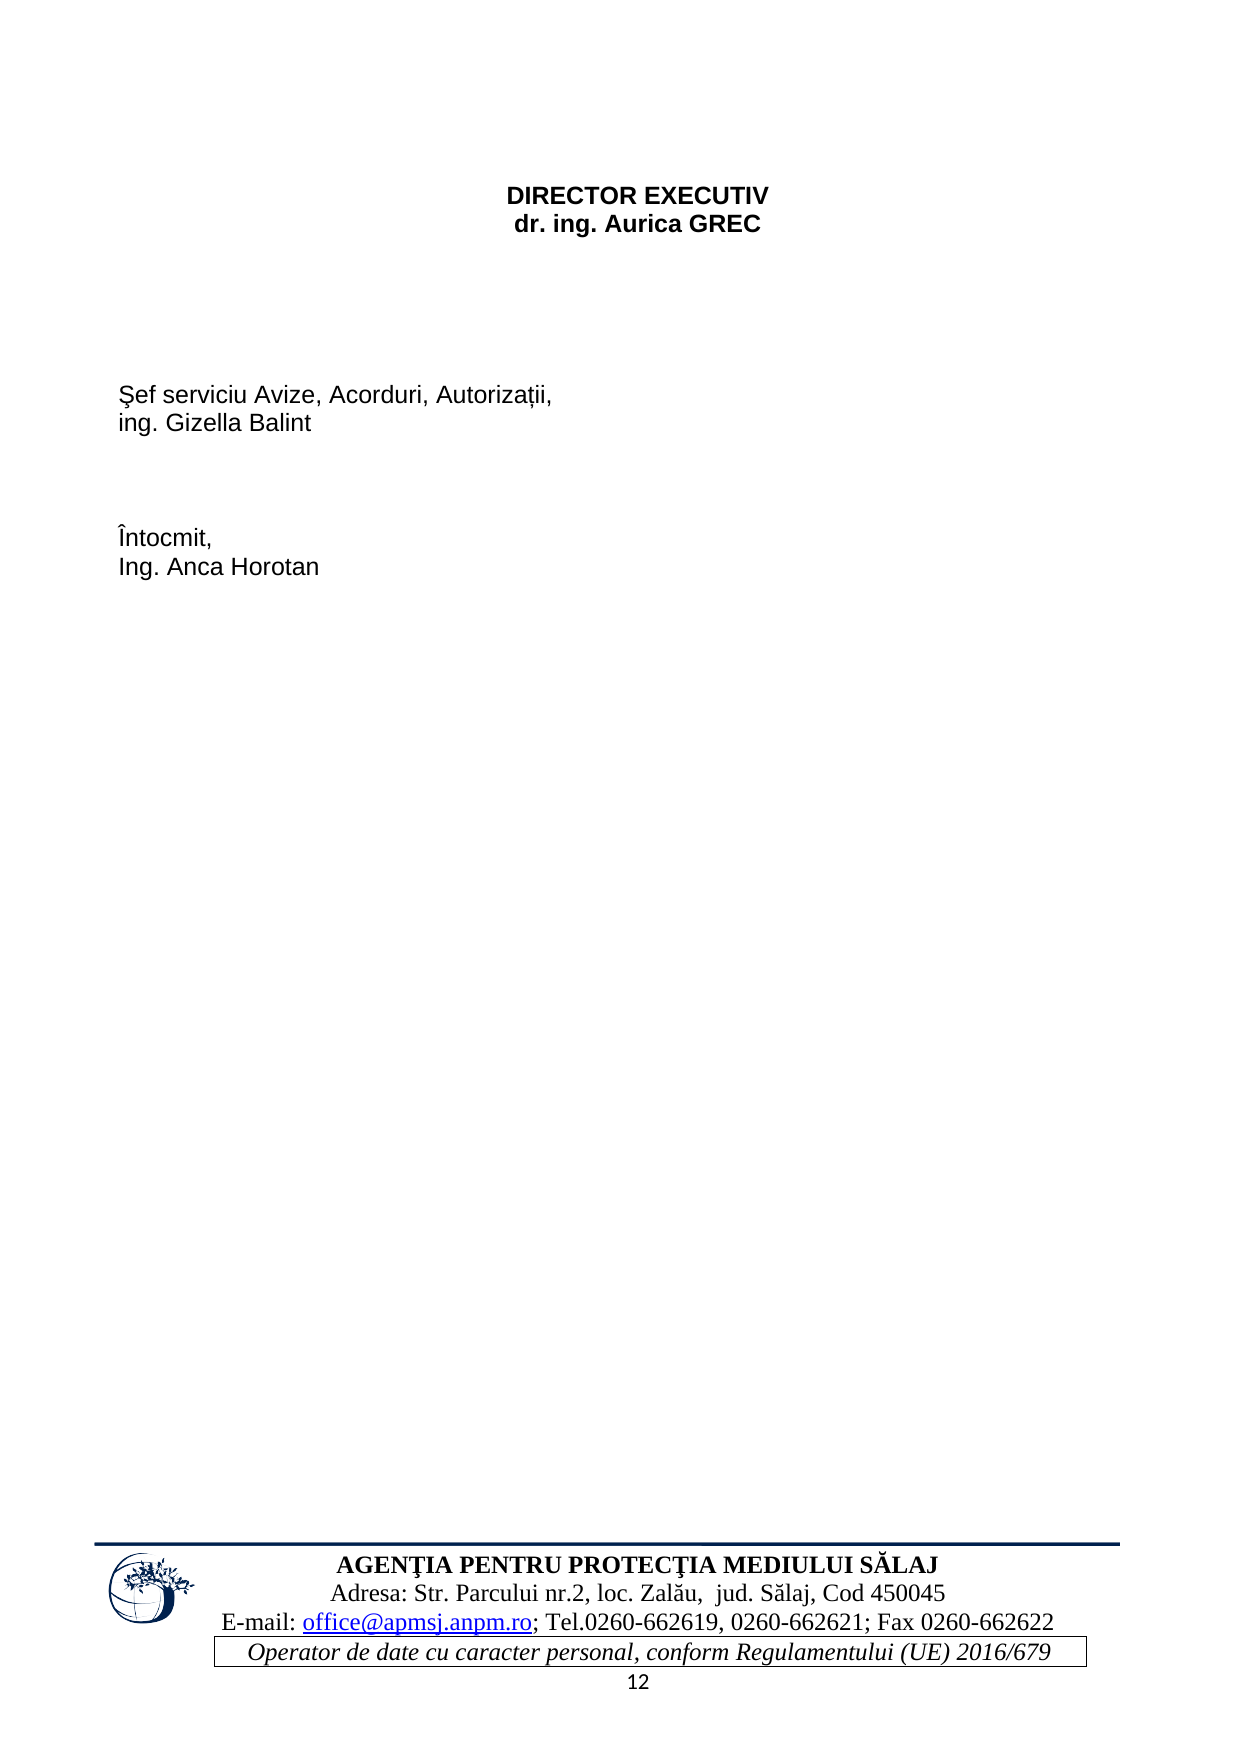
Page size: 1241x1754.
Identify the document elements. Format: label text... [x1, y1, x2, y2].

text Şef serviciu Avize, Acorduri, Autorizații, [118, 380, 1157, 408]
text Întocmit, [118, 523, 1157, 552]
text Ing. Anca Horotan [118, 552, 1157, 581]
text dr. ing. Aurica GREC [118, 209, 1157, 238]
text DIRECTOR EXECUTIV [118, 181, 1157, 209]
text ing. Gizella Balint [118, 408, 1157, 437]
